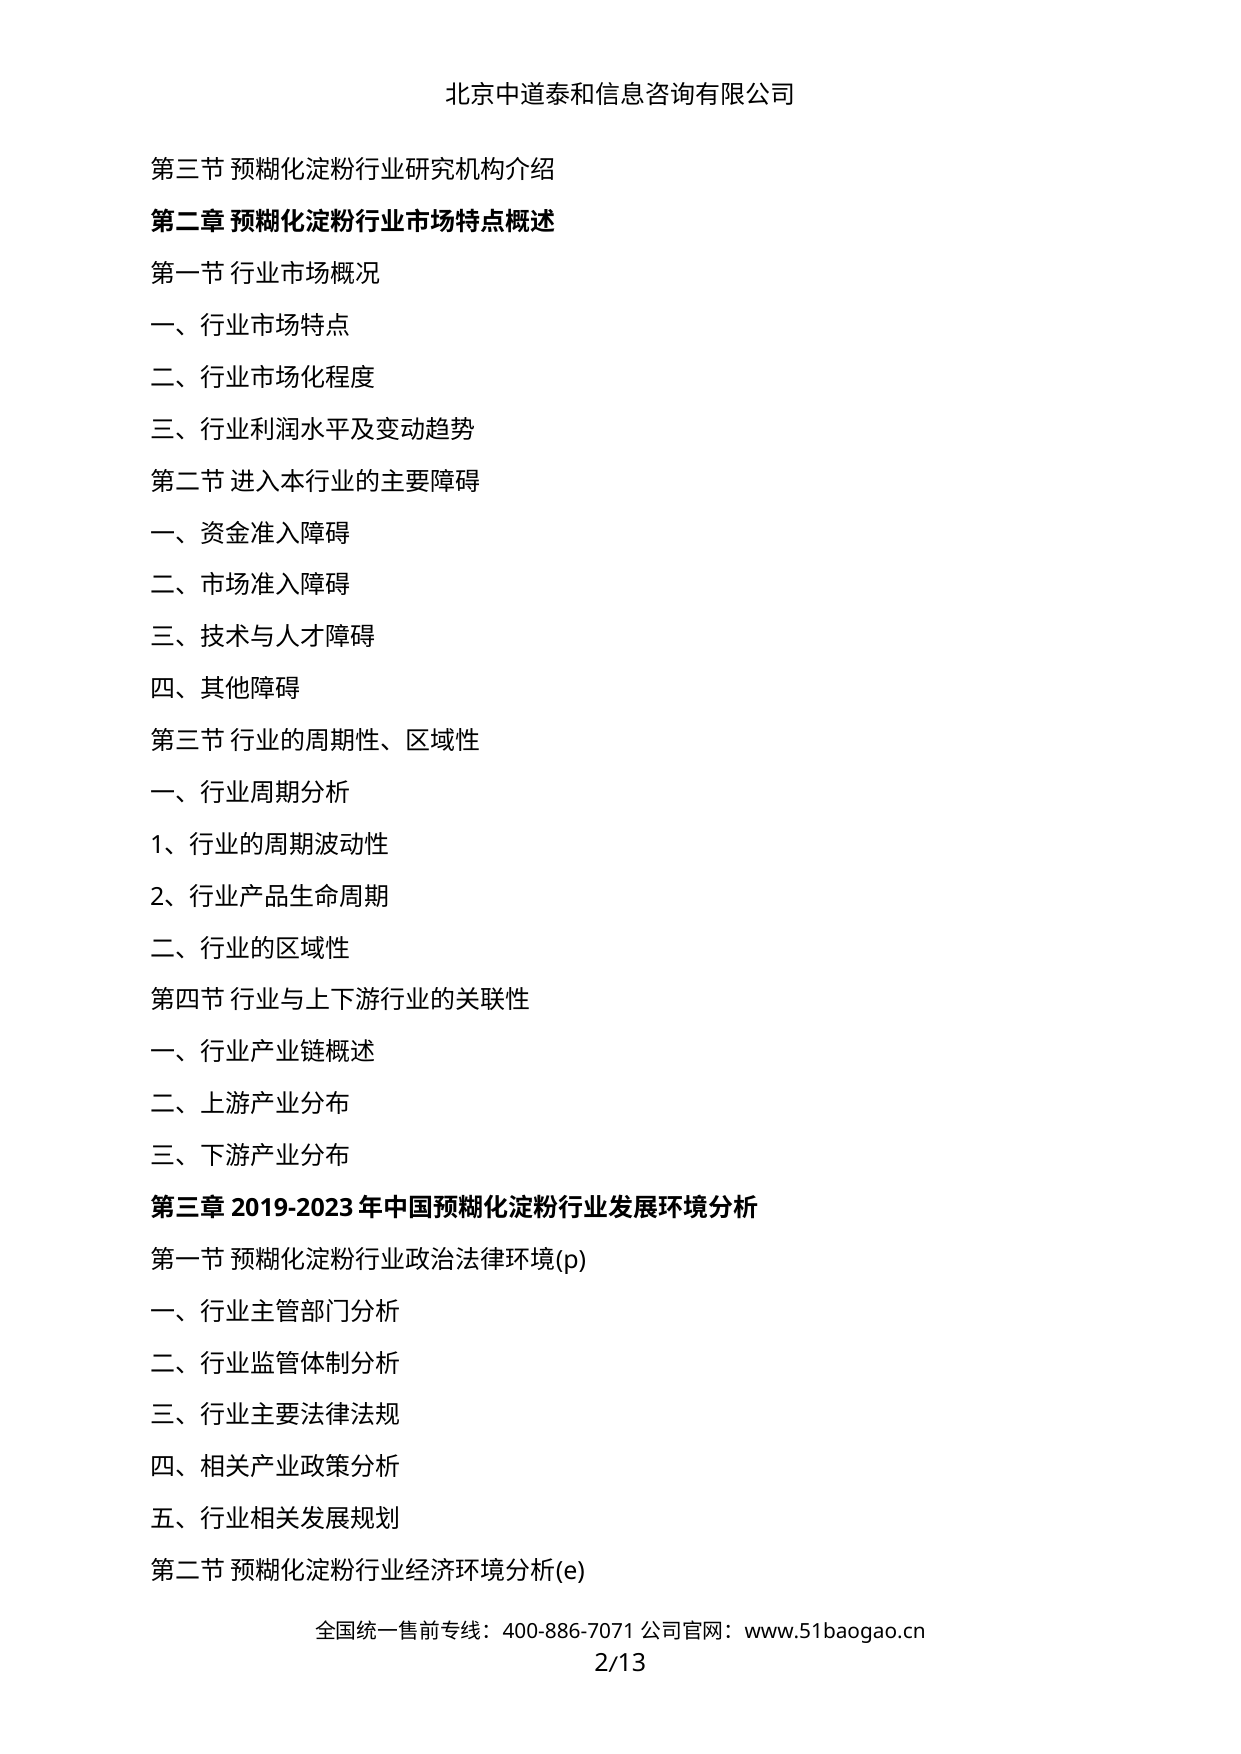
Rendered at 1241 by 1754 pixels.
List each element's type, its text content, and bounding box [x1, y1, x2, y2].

text 一、行业周期分析 [150, 772, 1090, 809]
text 一、资金准入障碍 [150, 513, 1090, 549]
text 第二章 预糊化淀粉行业市场特点概述 [150, 202, 1090, 238]
text 二、行业监管体制分析 [150, 1343, 1090, 1379]
text 二、上游产业分布 [150, 1084, 1090, 1120]
text 第二节 进入本行业的主要障碍 [150, 461, 1090, 497]
text 2、行业产品生命周期 [150, 876, 1090, 912]
text 三、下游产业分布 [150, 1136, 1090, 1172]
text 三、行业利润水平及变动趋势 [150, 409, 1090, 446]
text 第一节 预糊化淀粉行业政治法律环境(p) [150, 1239, 1090, 1276]
text 三、行业主要法律法规 [150, 1395, 1090, 1431]
text 二、市场准入障碍 [150, 565, 1090, 601]
text 四、其他障碍 [150, 669, 1090, 705]
text 一、行业产业链概述 [150, 1032, 1090, 1068]
text 第三节 行业的周期性、区域性 [150, 721, 1090, 757]
text 1、行业的周期波动性 [150, 824, 1090, 861]
text 五、行业相关发展规划 [150, 1499, 1090, 1535]
text 一、行业主管部门分析 [150, 1291, 1090, 1327]
text 第四节 行业与上下游行业的关联性 [150, 980, 1090, 1016]
text 第三节 预糊化淀粉行业研究机构介绍 [150, 150, 1090, 186]
text 第三章 2019-2023年中国预糊化淀粉行业发展环境分析 [150, 1187, 1090, 1224]
text 二、行业的区域性 [150, 928, 1090, 964]
text 四、相关产业政策分析 [150, 1447, 1090, 1483]
text 第二节 预糊化淀粉行业经济环境分析(e) [150, 1551, 1090, 1587]
text 二、行业市场化程度 [150, 357, 1090, 394]
text 第一节 行业市场概况 [150, 254, 1090, 290]
text 三、技术与人才障碍 [150, 617, 1090, 653]
text 一、行业市场特点 [150, 306, 1090, 342]
